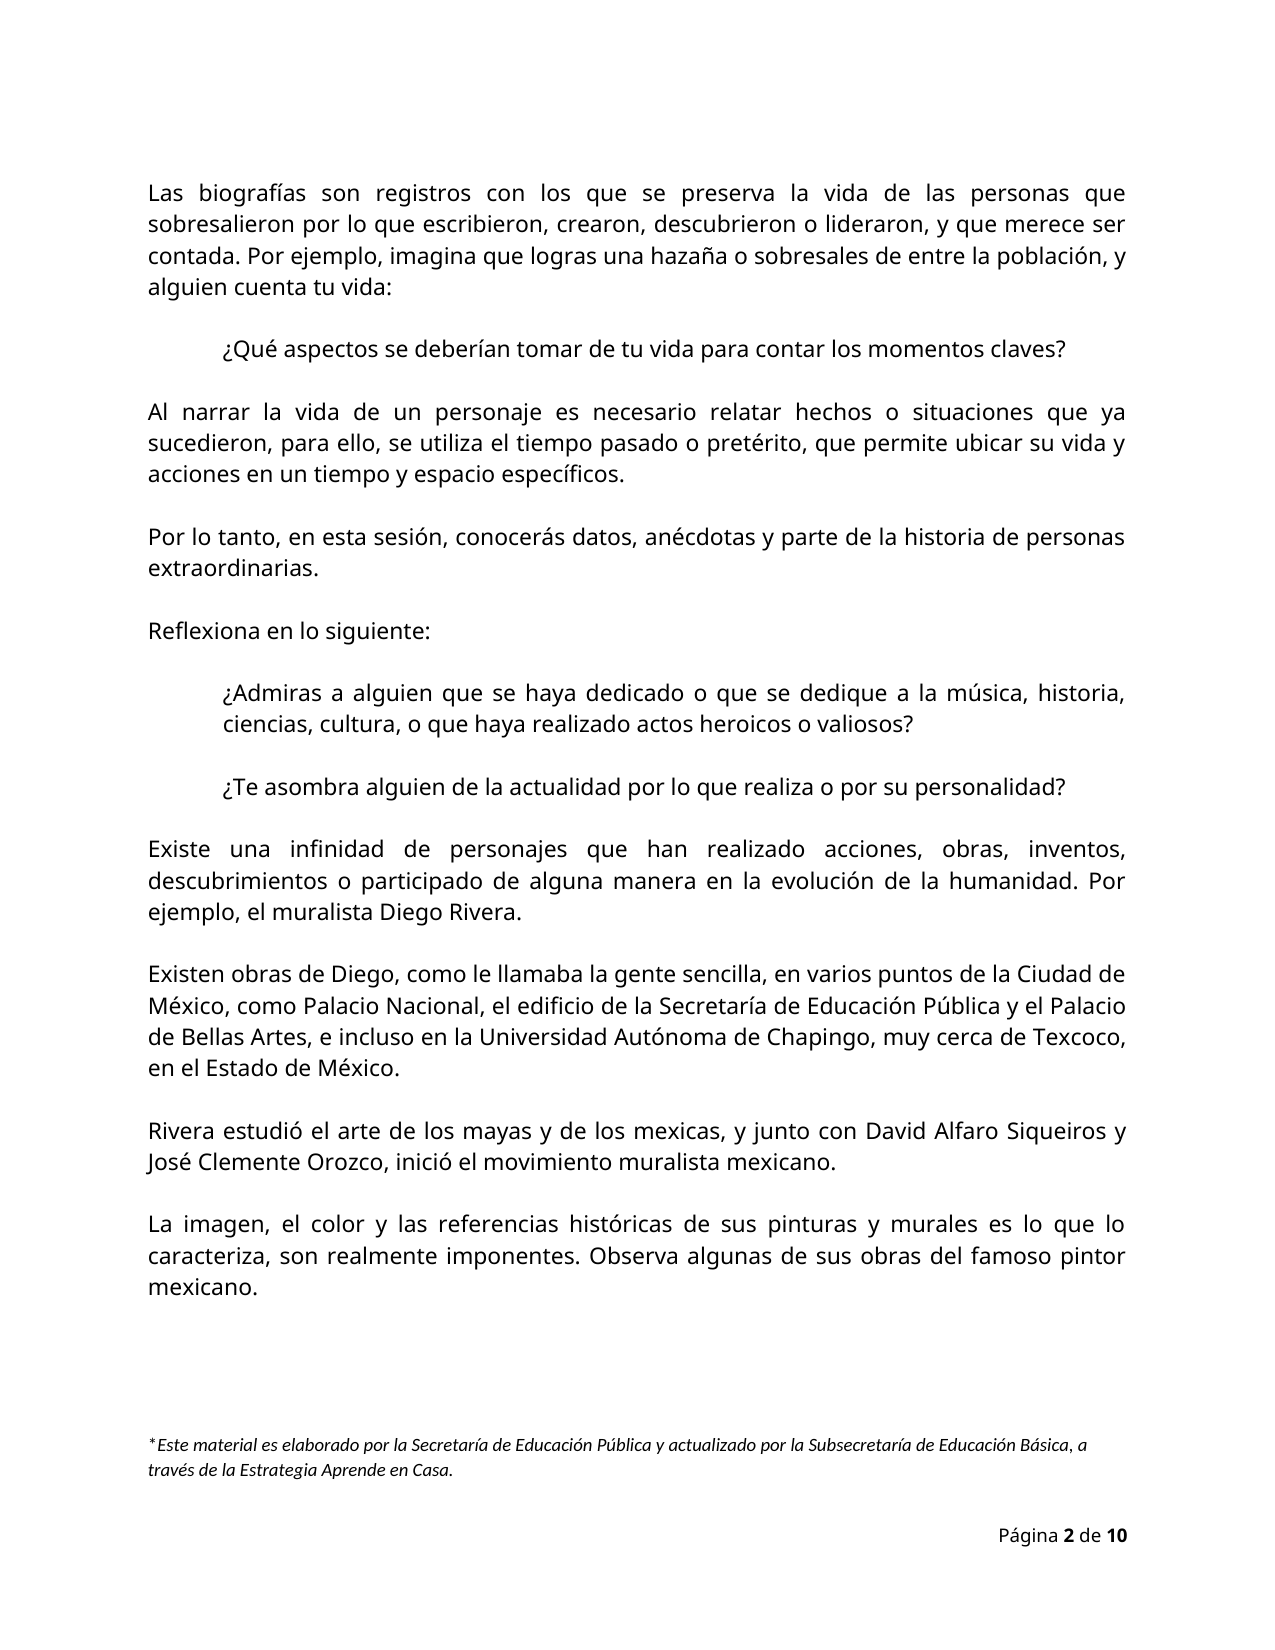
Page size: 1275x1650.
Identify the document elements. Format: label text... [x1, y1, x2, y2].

text Existe una infinidad de personajes que han realizado acciones, obras, inventos, descubrimientos o participado de alguna manera en la evolución de la humanidad. Por ejemplo, el muralista Diego Rivera. [148, 833, 1127, 927]
text Existen obras de Diego, como le llamaba la gente sencilla, en varios puntos de la Ciudad de México, como Palacio Nacional, el edificio de la Secretaría de Educación Pública y el Palacio de Bellas Artes, e incluso en la Universidad Autónoma de Chapingo, muy cerca de Texcoco, en el Estado de México. [148, 958, 1127, 1083]
text La imagen, el color y las referencias históricas de sus pinturas y murales es lo que lo caracteriza, son realmente imponentes. Observa algunas de sus obras del famoso pintor mexicano. [148, 1208, 1127, 1302]
text Por lo tanto, en esta sesión, conocerás datos, anécdotas y parte de la historia de personas extraordinarias. [148, 521, 1127, 583]
text Las biografías son registros con los que se preserva la vida de las personas que sobresalieron por lo que escribieron, crearon, descubrieron o lideraron, y que merece ser contada. Por ejemplo, imagina que logras una hazaña o sobresales de entre la población, y alguien cuenta tu vida: [148, 177, 1127, 302]
text Rivera estudió el arte de los mayas y de los mexicas, y junto con David Alfaro Siqueiros y José Clemente Orozco, inició el movimiento muralista mexicano. [148, 1115, 1127, 1177]
list ¿Admiras a alguien que se haya dedicado o que se dedique a la música, historia, ciencias, cultura, o que haya realizado actos heroicos o valiosos? [223, 677, 1127, 740]
text Al narrar la vida de un personaje es necesario relatar hechos o situaciones que ya sucedieron, para ello, se utiliza el tiempo pasado o pretérito, que permite ubicar su vida y acciones en un tiempo y espacio específicos. [148, 396, 1127, 490]
list ¿Te asombra alguien de la actualidad por lo que realiza o por su personalidad? [223, 771, 1127, 802]
text Reflexiona en lo siguiente: [148, 615, 1127, 646]
list ¿Qué aspectos se deberían tomar de tu vida para contar los momentos claves? [223, 333, 1127, 365]
